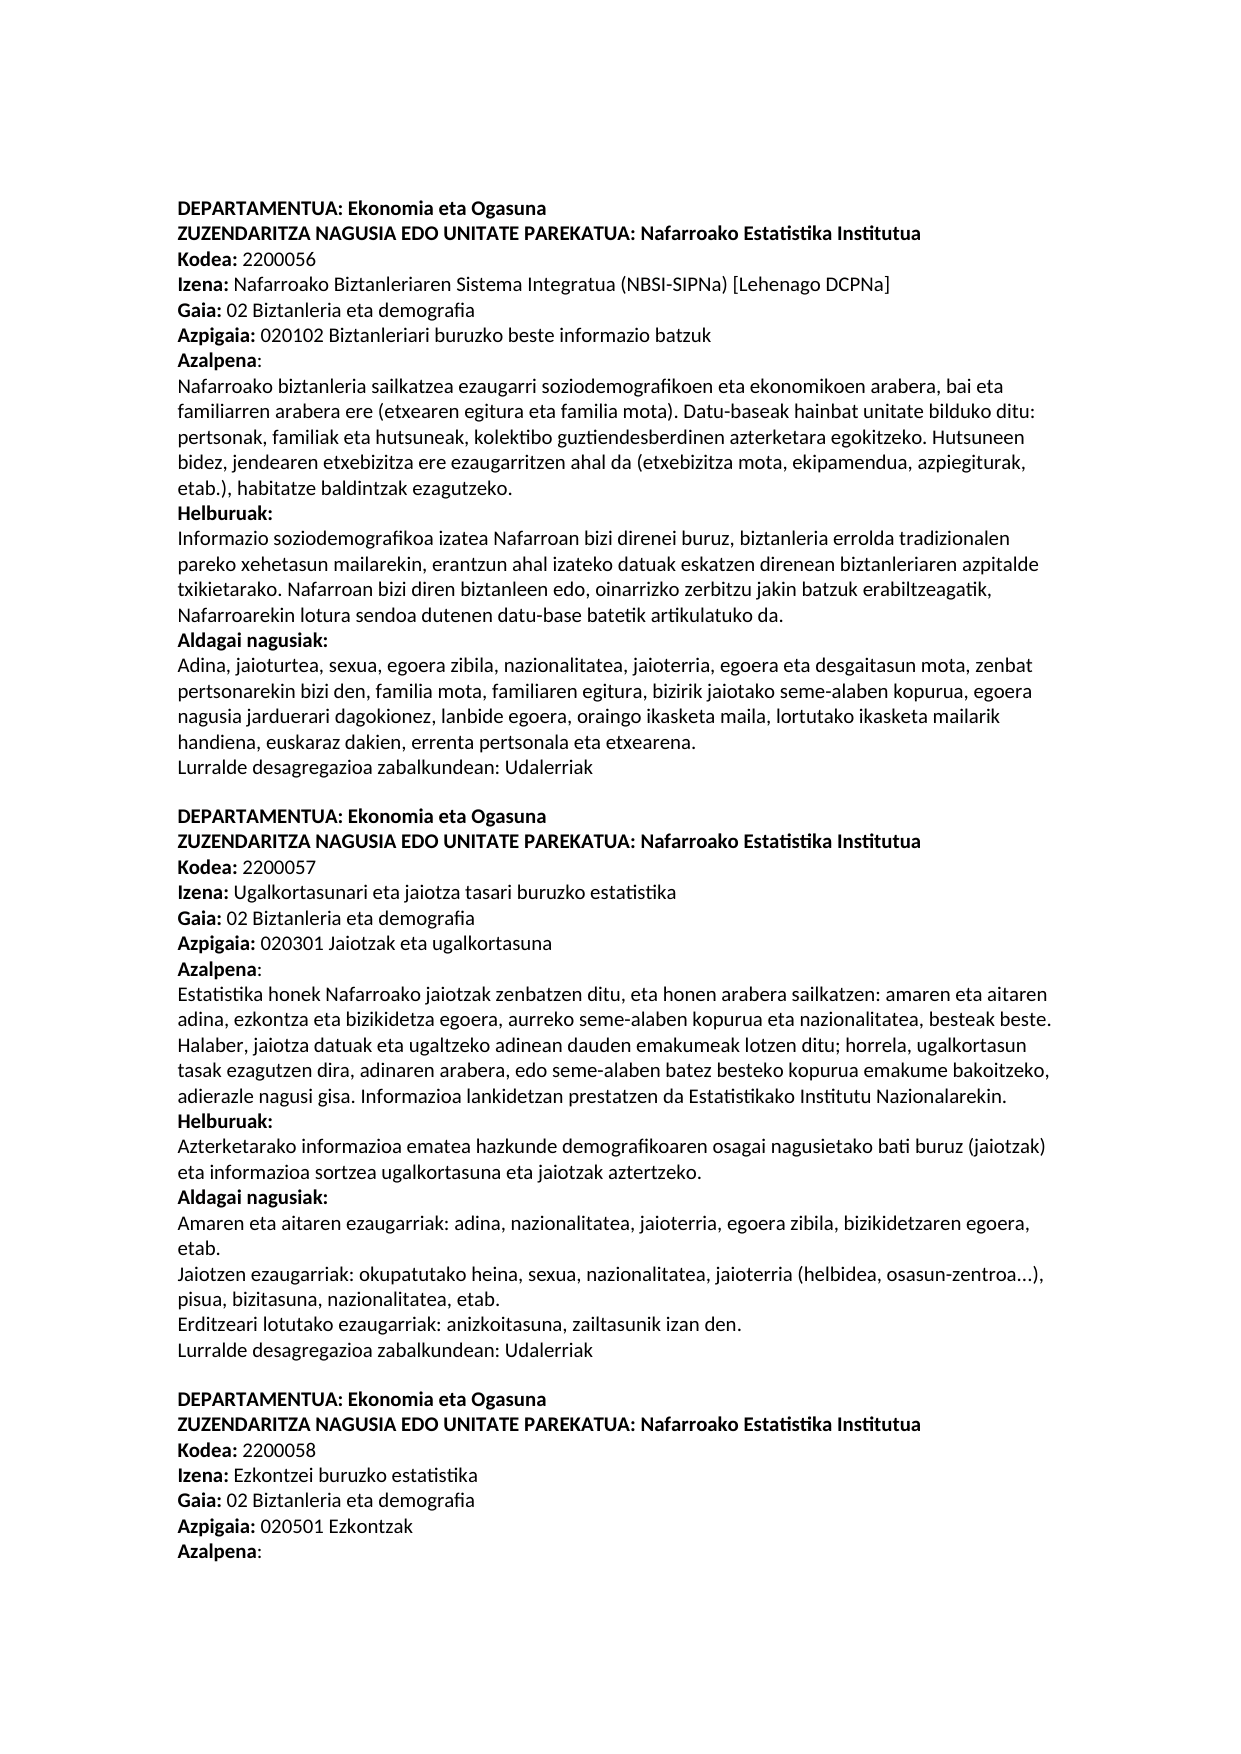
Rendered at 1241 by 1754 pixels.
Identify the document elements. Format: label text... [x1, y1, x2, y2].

text Azalpena: [177, 956, 1063, 981]
text Helburuak: [177, 500, 1063, 526]
text Lurralde desagregazioa zabalkundean: Udalerriak [177, 1337, 1063, 1362]
text Kodea: 2200057 [177, 854, 1063, 879]
text Nafarroako biztanleria sailkatzea ezaugarri soziodemografikoen eta ekonomikoen arabera, bai eta familiarren arabera ere (etxearen egitura eta familia mota). Datu-baseak hainbat unitate bilduko ditu: pertsonak, familiak eta hutsuneak, kolektibo guztiendesberdinen azterketara egokitzeko. Hutsuneen bidez, jendearen etxebizitza ere ezaugarritzen ahal da (etxebizitza mota, ekipamendua, azpiegiturak, etab.), habitatze baldintzak ezagutzeko. [177, 373, 1063, 500]
text DEPARTAMENTUA: Ekonomia eta Ogasuna [177, 1386, 1063, 1411]
text Aldagai nagusiak: [177, 1184, 1063, 1210]
text Jaiotzen ezaugarriak: okupatutako heina, sexua, nazionalitatea, jaioterria (helbidea, osasun-zentroa...), pisua, bizitasuna, nazionalitatea, etab. [177, 1261, 1063, 1312]
text Azpigaia: 020501 Ezkontzak [177, 1513, 1063, 1538]
text Gaia: 02 Biztanleria eta demografia [177, 905, 1063, 930]
text Kodea: 2200056 [177, 246, 1063, 271]
text Azpigaia: 020301 Jaiotzak eta ugalkortasuna [177, 930, 1063, 956]
text Aldagai nagusiak: [177, 627, 1063, 653]
text DEPARTAMENTUA: Ekonomia eta Ogasuna [177, 803, 1063, 829]
text Amaren eta aitaren ezaugarriak: adina, nazionalitatea, jaioterria, egoera zibila, bizikidetzaren egoera, etab. [177, 1210, 1063, 1261]
text Erditzeari lotutako ezaugarriak: anizkoitasuna, zailtasunik izan den. [177, 1312, 1063, 1337]
text Azalpena: [177, 348, 1063, 373]
text Azpigaia: 020102 Biztanleriari buruzko beste informazio batzuk [177, 322, 1063, 348]
text Azalpena: [177, 1538, 1063, 1564]
text Estatistika honek Nafarroako jaiotzak zenbatzen ditu, eta honen arabera sailkatzen: amaren eta aitaren adina, ezkontza eta bizikidetza egoera, aurreko seme-alaben kopurua eta nazionalitatea, besteak beste. Halaber, jaiotza datuak eta ugaltzeko adinean dauden emakumeak lotzen ditu; horrela, ugalkortasun tasak ezagutzen dira, adinaren arabera, edo seme-alaben batez besteko kopurua emakume bakoitzeko, adierazle nagusi gisa. Informazioa lankidetzan prestatzen da Estatistikako Institutu Nazionalarekin. [177, 981, 1063, 1108]
text DEPARTAMENTUA: Ekonomia eta Ogasuna [177, 195, 1063, 221]
text Gaia: 02 Biztanleria eta demografia [177, 297, 1063, 322]
text Adina, jaioturtea, sexua, egoera zibila, nazionalitatea, jaioterria, egoera eta desgaitasun mota, zenbat pertsonarekin bizi den, familia mota, familiaren egitura, bizirik jaiotako seme-alaben kopurua, egoera nagusia jarduerari dagokionez, lanbide egoera, oraingo ikasketa maila, lortutako ikasketa mailarik handiena, euskaraz dakien, errenta pertsonala eta etxearena. [177, 653, 1063, 754]
text ZUZENDARITZA NAGUSIA EDO UNITATE PAREKATUA: Nafarroako Estatistika Institutua [177, 221, 1063, 246]
text Gaia: 02 Biztanleria eta demografia [177, 1488, 1063, 1513]
text Izena: Ezkontzei buruzko estatistika [177, 1462, 1063, 1488]
text Izena: Nafarroako Biztanleriaren Sistema Integratua (NBSI-SIPNa) [Lehenago DCPNa] [177, 271, 1063, 297]
text ZUZENDARITZA NAGUSIA EDO UNITATE PAREKATUA: Nafarroako Estatistika Institutua [177, 829, 1063, 854]
text Helburuak: [177, 1108, 1063, 1134]
text Azterketarako informazioa ematea hazkunde demografikoaren osagai nagusietako bati buruz (jaiotzak) eta informazioa sortzea ugalkortasuna eta jaiotzak aztertzeko. [177, 1134, 1063, 1184]
text Izena: Ugalkortasunari eta jaiotza tasari buruzko estatistika [177, 879, 1063, 905]
text Informazio soziodemografikoa izatea Nafarroan bizi direnei buruz, biztanleria errolda tradizionalen pareko xehetasun mailarekin, erantzun ahal izateko datuak eskatzen direnean biztanleriaren azpitalde txikietarako. Nafarroan bizi diren biztanleen edo, oinarrizko zerbitzu jakin batzuk erabiltzeagatik, Nafarroarekin lotura sendoa dutenen datu-base batetik artikulatuko da. [177, 526, 1063, 627]
text Lurralde desagregazioa zabalkundean: Udalerriak [177, 754, 1063, 780]
text ZUZENDARITZA NAGUSIA EDO UNITATE PAREKATUA: Nafarroako Estatistika Institutua [177, 1411, 1063, 1437]
text Kodea: 2200058 [177, 1437, 1063, 1462]
